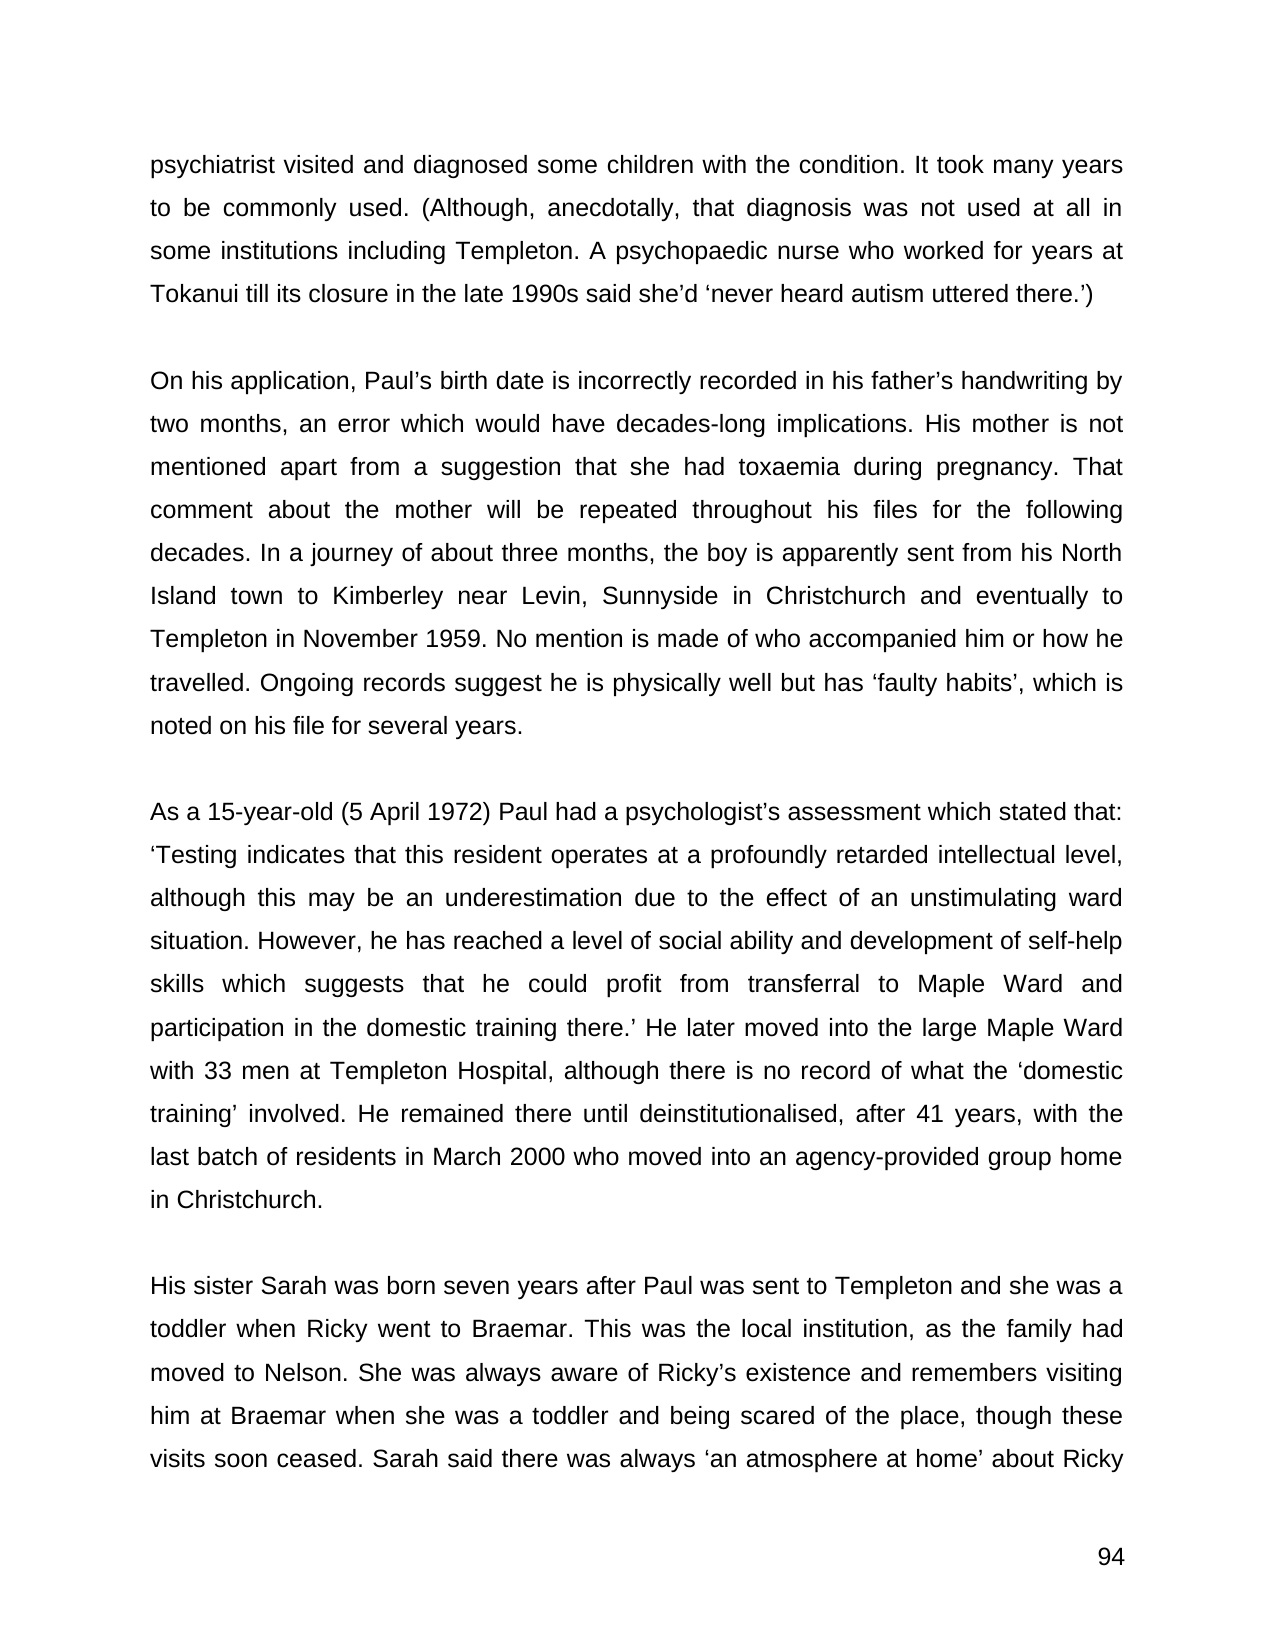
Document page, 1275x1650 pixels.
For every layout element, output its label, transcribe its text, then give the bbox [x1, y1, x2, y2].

text As a 15-year-old (5 April 1972) Paul had a psychologist’s assessment which stated that: ‘Testing indicates that this resident operates at a profoundly retarded intellectual level, although this may be an underestimation due to the effect of an unstimulating ward situation. However, he has reached a level of social ability and development of self-help skills which suggests that he could profit from transferral to Maple Ward and participation in the domestic training there.’ He later moved into the large Maple Ward with 33 men at Templeton Hospital, although there is no record of what the ‘domestic training’ involved. He remained there until deinstitutionalised, after 41 years, with the last batch of residents in March 2000 who moved into an agency-provided group home in Christchurch. [150, 797, 1125, 1214]
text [150, 1271, 1125, 1472]
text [150, 150, 1125, 308]
text On his application, Paul’s birth date is incorrectly recorded in his father’s handwriting by two months, an error which would have decades-long implications. His mother is not mentioned apart from a suggestion that she had toxaemia during pregnancy. That comment about the mother will be repeated throughout his files for the following decades. In a journey of about three months, the boy is apparently sent from his North Island town to Kimberley near Levin, Sunnyside in Christchurch and eventually to Templeton in November 1959. No mention is made of who accompanied him or how he travelled. Ongoing records suggest he is physically well but has ‘faulty habits’, which is noted on his file for several years. [150, 366, 1125, 739]
